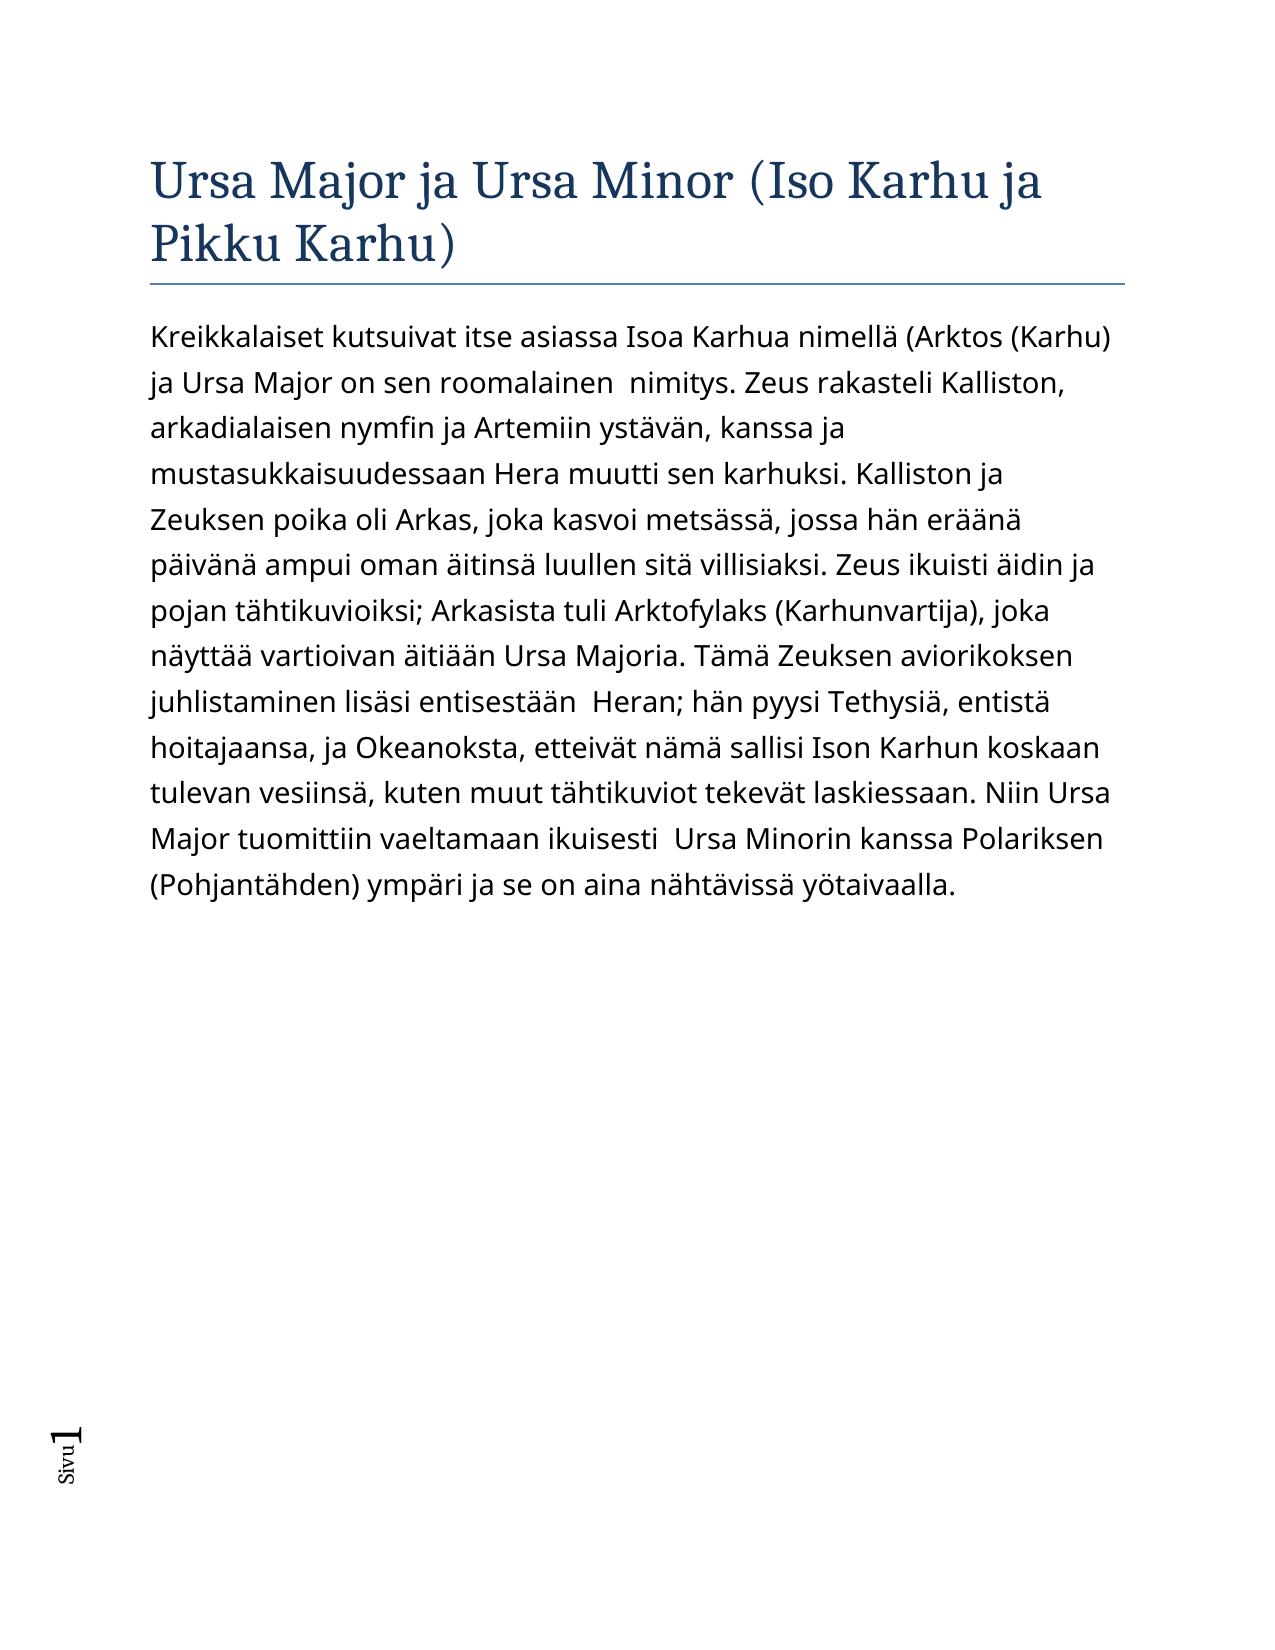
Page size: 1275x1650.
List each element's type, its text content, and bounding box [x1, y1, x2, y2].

title Ursa Major ja Ursa Minor (Iso Karhu ja Pikku Karhu) [150, 150, 1125, 283]
text Kreikkalaiset kutsuivat itse asiassa Isoa Karhua nimellä (Arktos (Karhu) ja Ursa Major on sen roomalainen nimitys. Zeus rakasteli Kalliston, arkadialaisen nymfin ja Artemiin ystävän, kanssa ja mustasukkaisuudessaan Hera muutti sen karhuksi. Kalliston ja Zeuksen poika oli Arkas, joka kasvoi metsässä, jossa hän eräänä päivänä ampui oman äitinsä luullen sitä villisiaksi. Zeus ikuisti äidin ja pojan tähtikuvioiksi; Arkasista tuli Arktofylaks (Karhunvartija), joka näyttää vartioivan äitiään Ursa Majoria. Tämä Zeuksen aviorikoksen juhlistaminen lisäsi entisestään Heran; hän pyysi Tethysiä, entistä hoitajaansa, ja Okeanoksta, etteivät nämä sallisi Ison Karhun koskaan tulevan vesiinsä, kuten muut tähtikuviot tekevät laskiessaan. Niin Ursa Major tuomittiin vaeltamaan ikuisesti Ursa Minorin kanssa Polariksen (Pohjantähden) ympäri ja se on aina nähtävissä yötaivaalla. [150, 316, 1125, 903]
